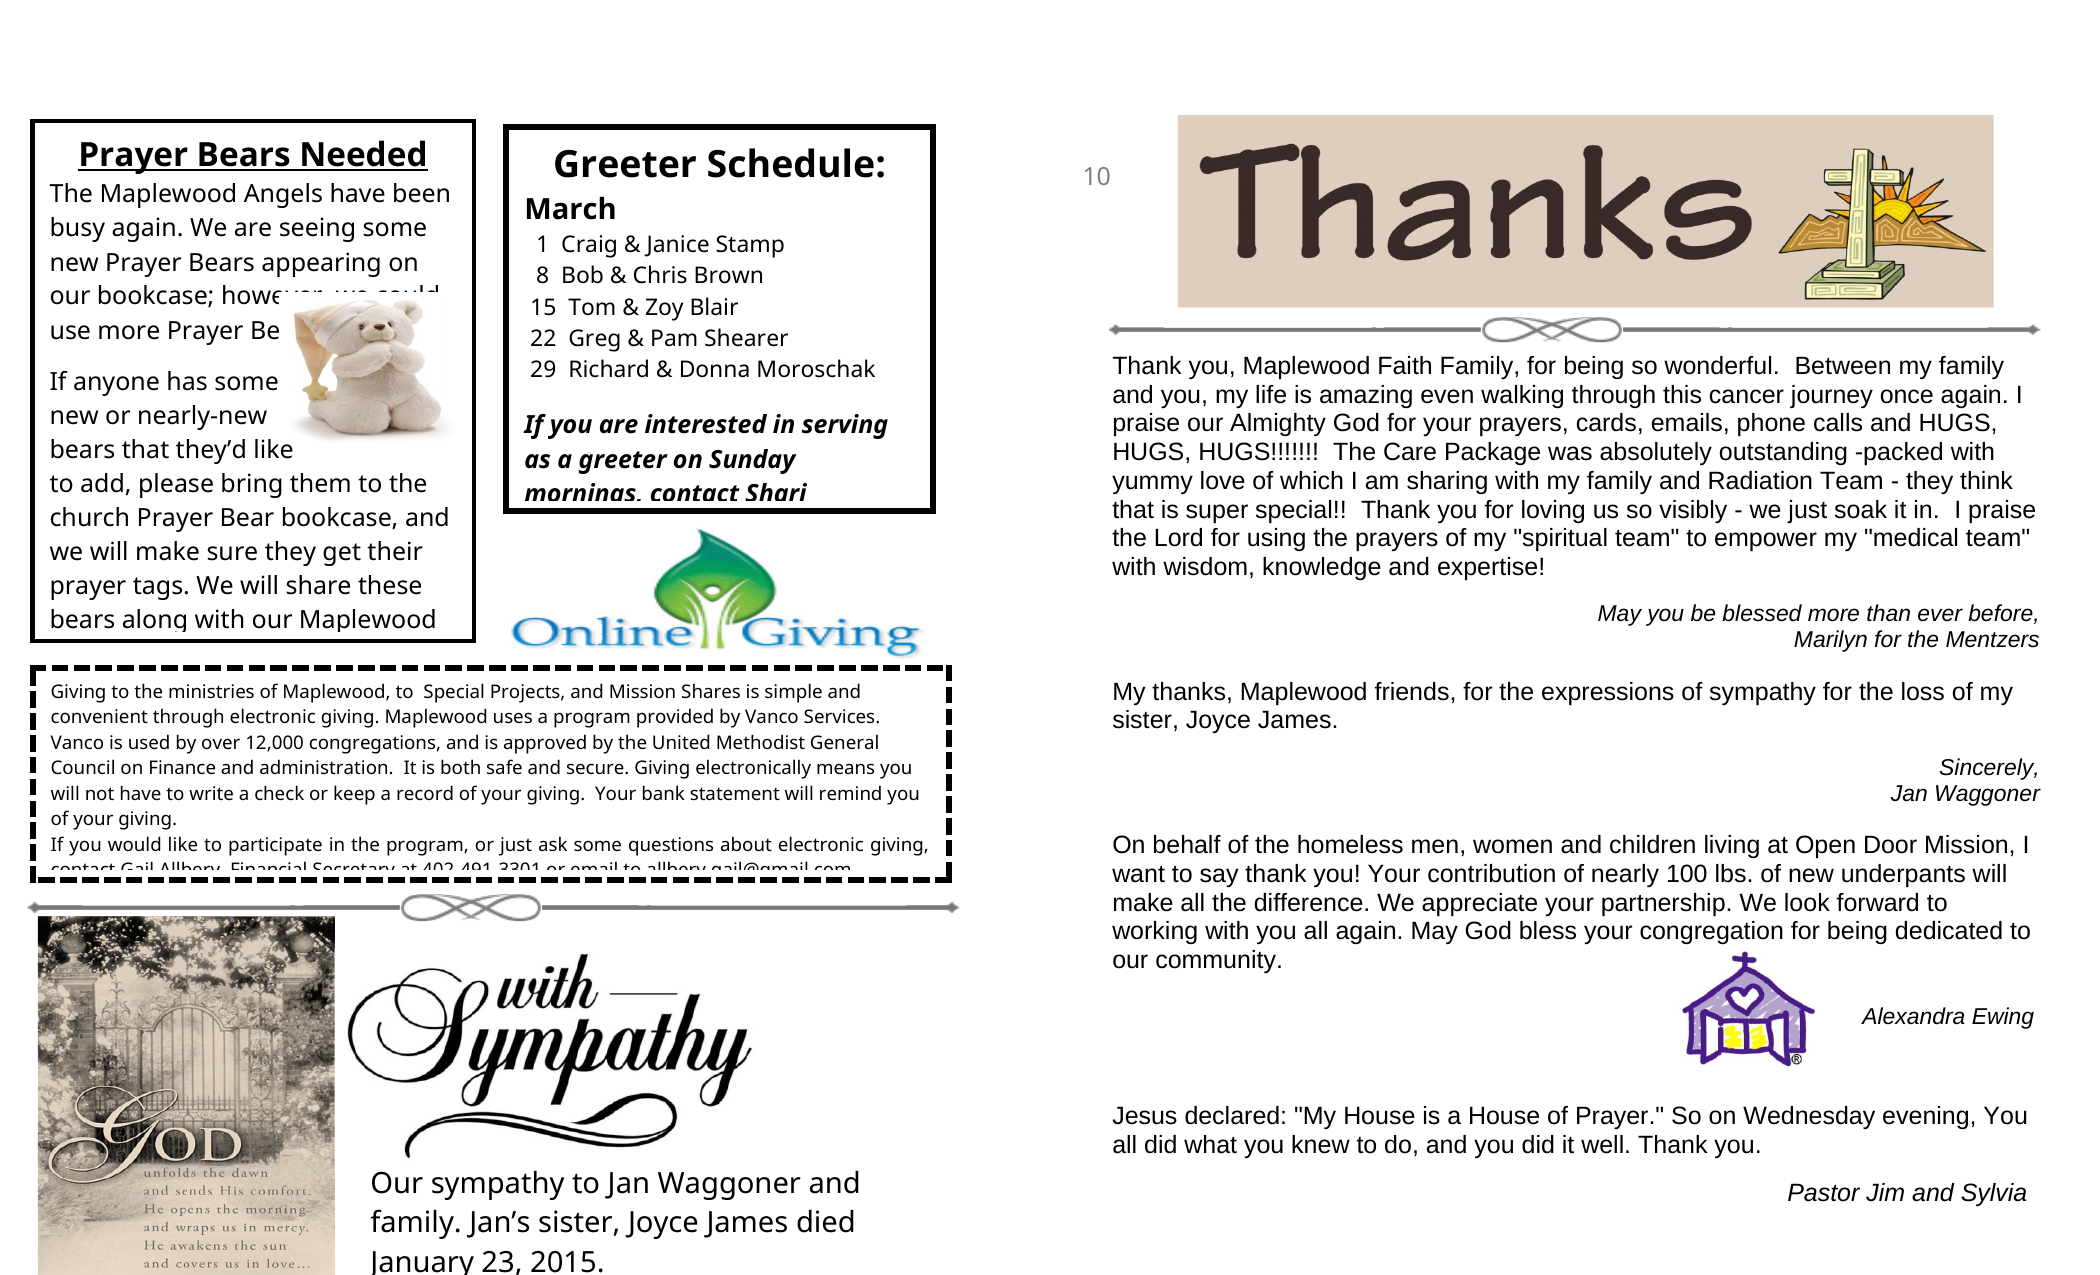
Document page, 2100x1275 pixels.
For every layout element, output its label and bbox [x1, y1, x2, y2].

picture [1177, 115, 1994, 309]
picture [1663, 948, 1830, 1071]
picture [334, 948, 764, 1164]
picture [510, 526, 930, 661]
picture [278, 292, 454, 443]
picture [1108, 317, 2041, 344]
picture [27, 894, 960, 923]
